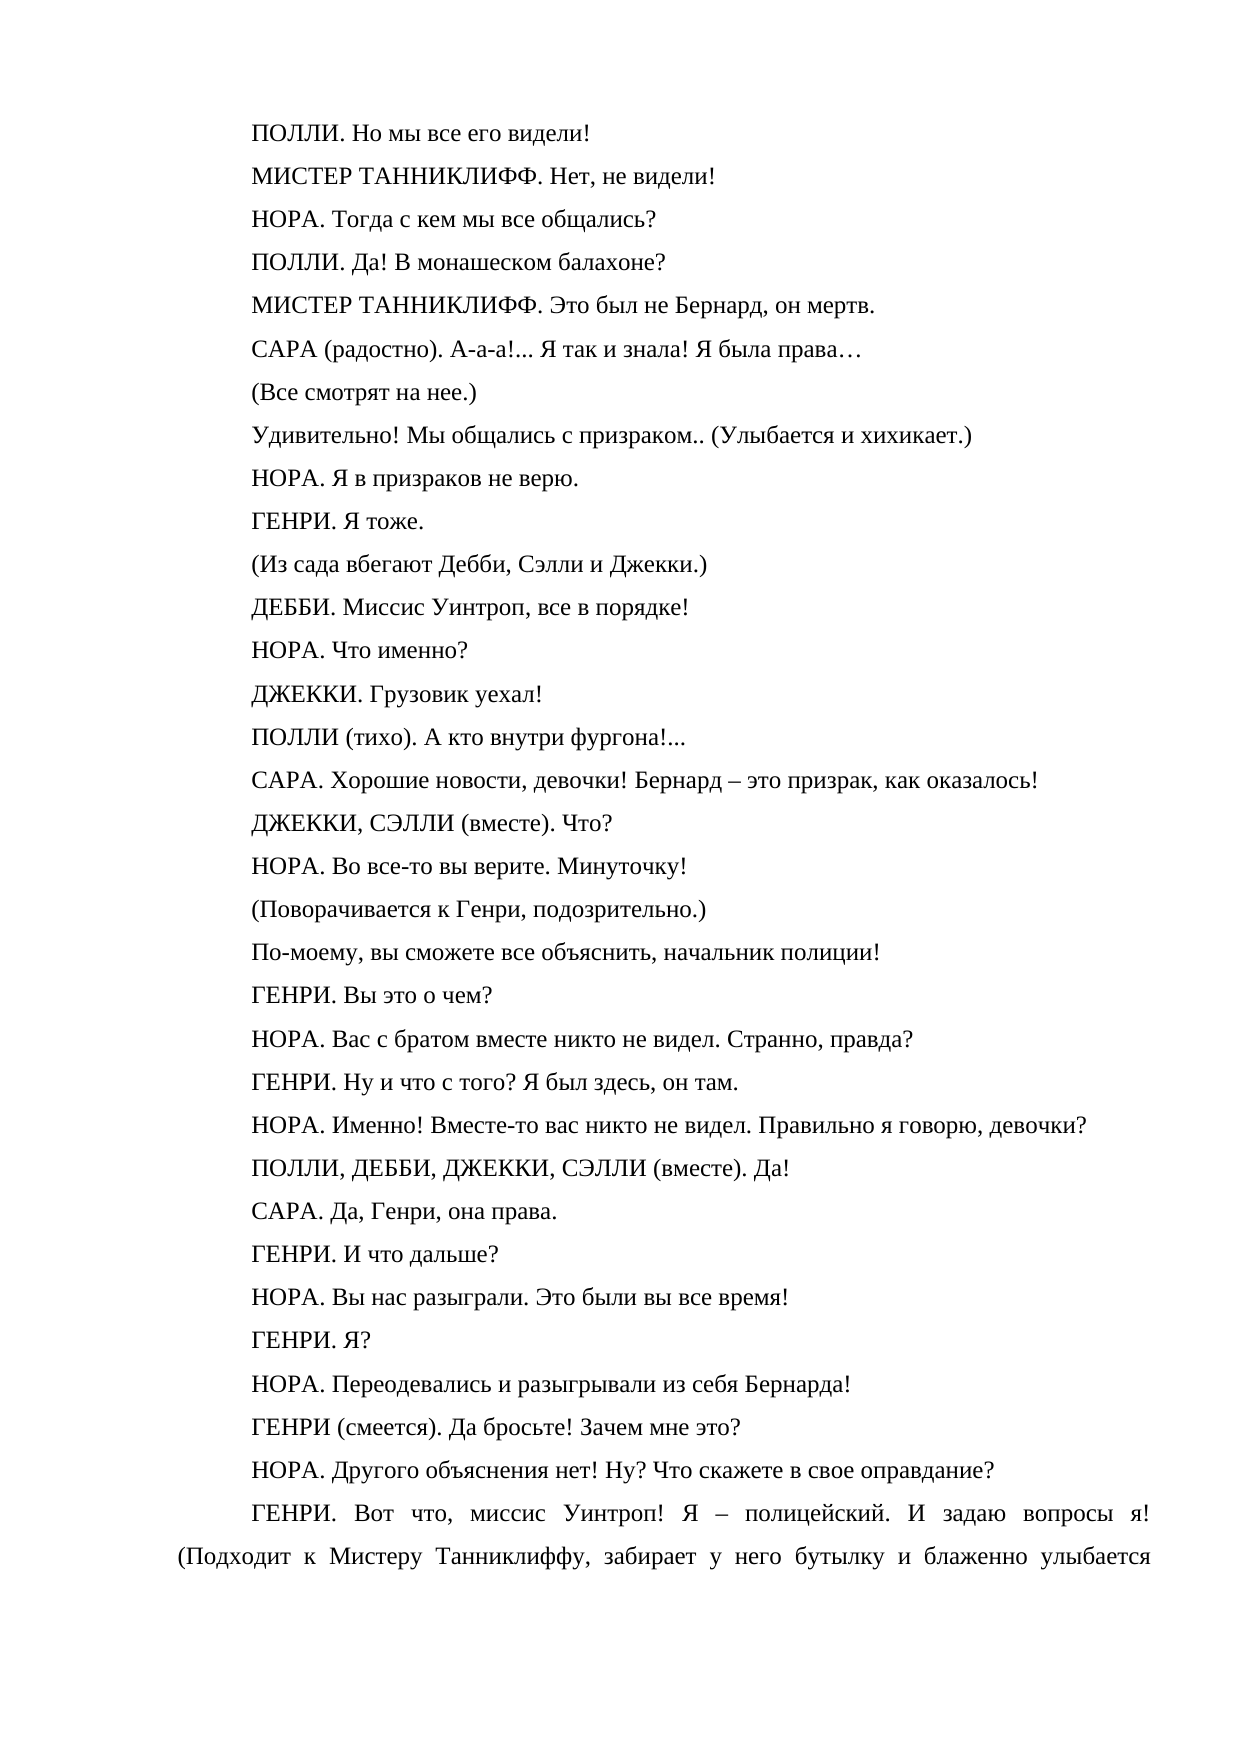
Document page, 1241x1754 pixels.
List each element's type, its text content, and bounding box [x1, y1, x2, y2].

text По-моему, вы сможете все объяснить, начальник полиции! [177, 937, 1152, 966]
text САРА (радостно). А-а-а!... Я так и знала! Я была права… [177, 334, 1152, 362]
text (Все смотрят на нее.) [177, 377, 1152, 406]
text НОРА. Что именно? [177, 636, 1152, 664]
text (Поворачивается к Генри, подозрительно.) [177, 894, 1152, 923]
text САРА. Да, Генри, она права. [177, 1196, 1152, 1225]
text НОРА. Во все-то вы верите. Минуточку! [177, 851, 1152, 880]
text ДЖЕККИ. Грузовик уехал! [177, 679, 1152, 707]
text МИСТЕР ТАННИКЛИФФ. Это был не Бернард, он мертв. [177, 291, 1152, 319]
text ПОЛЛИ. Но мы все его видели! [177, 118, 1152, 147]
text ГЕНРИ. Я? [177, 1326, 1152, 1354]
text САРА. Хорошие новости, девочки! Бернард – это призрак, как оказалось! [177, 765, 1152, 794]
text НОРА. Вас с братом вместе никто не видел. Странно, правда? [177, 1024, 1152, 1052]
text НОРА. Тогда с кем мы все общались? [177, 204, 1152, 233]
text ГЕНРИ. Вы это о чем? [177, 981, 1152, 1009]
text ГЕНРИ. Ну и что с того? Я был здесь, он там. [177, 1067, 1152, 1096]
text НОРА. Другого объяснения нет! Ну? Что скажете в свое оправдание? [177, 1455, 1152, 1484]
text НОРА. Переодевались и разыгрывали из себя Бернарда! [177, 1369, 1152, 1397]
text ГЕНРИ. И что дальше? [177, 1239, 1152, 1268]
text МИСТЕР ТАННИКЛИФФ. Нет, не видели! [177, 161, 1152, 190]
text ГЕНРИ. Я тоже. [177, 506, 1152, 535]
text НОРА. Именно! Вместе-то вас никто не видел. Правильно я говорю, девочки? [177, 1110, 1152, 1139]
text ПОЛЛИ, ДЕББИ, ДЖЕККИ, СЭЛЛИ (вместе). Да! [177, 1153, 1152, 1182]
text Удивительно! Мы общались с призраком.. (Улыбается и хихикает.) [177, 420, 1152, 449]
text ДЕББИ. Миссис Уинтроп, все в порядке! [177, 592, 1152, 621]
text НОРА. Вы нас разыграли. Это были вы все время! [177, 1282, 1152, 1311]
text ДЖЕККИ, СЭЛЛИ (вместе). Что? [177, 808, 1152, 837]
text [177, 1498, 1152, 1570]
text ПОЛЛИ (тихо). А кто внутри фургона!... [177, 722, 1152, 751]
text (Из сада вбегают Дебби, Сэлли и Джекки.) [177, 549, 1152, 578]
text НОРА. Я в призраков не верю. [177, 463, 1152, 492]
text ГЕНРИ (смеется). Да бросьте! Зачем мне это? [177, 1412, 1152, 1441]
text ПОЛЛИ. Да! В монашеском балахоне? [177, 247, 1152, 276]
